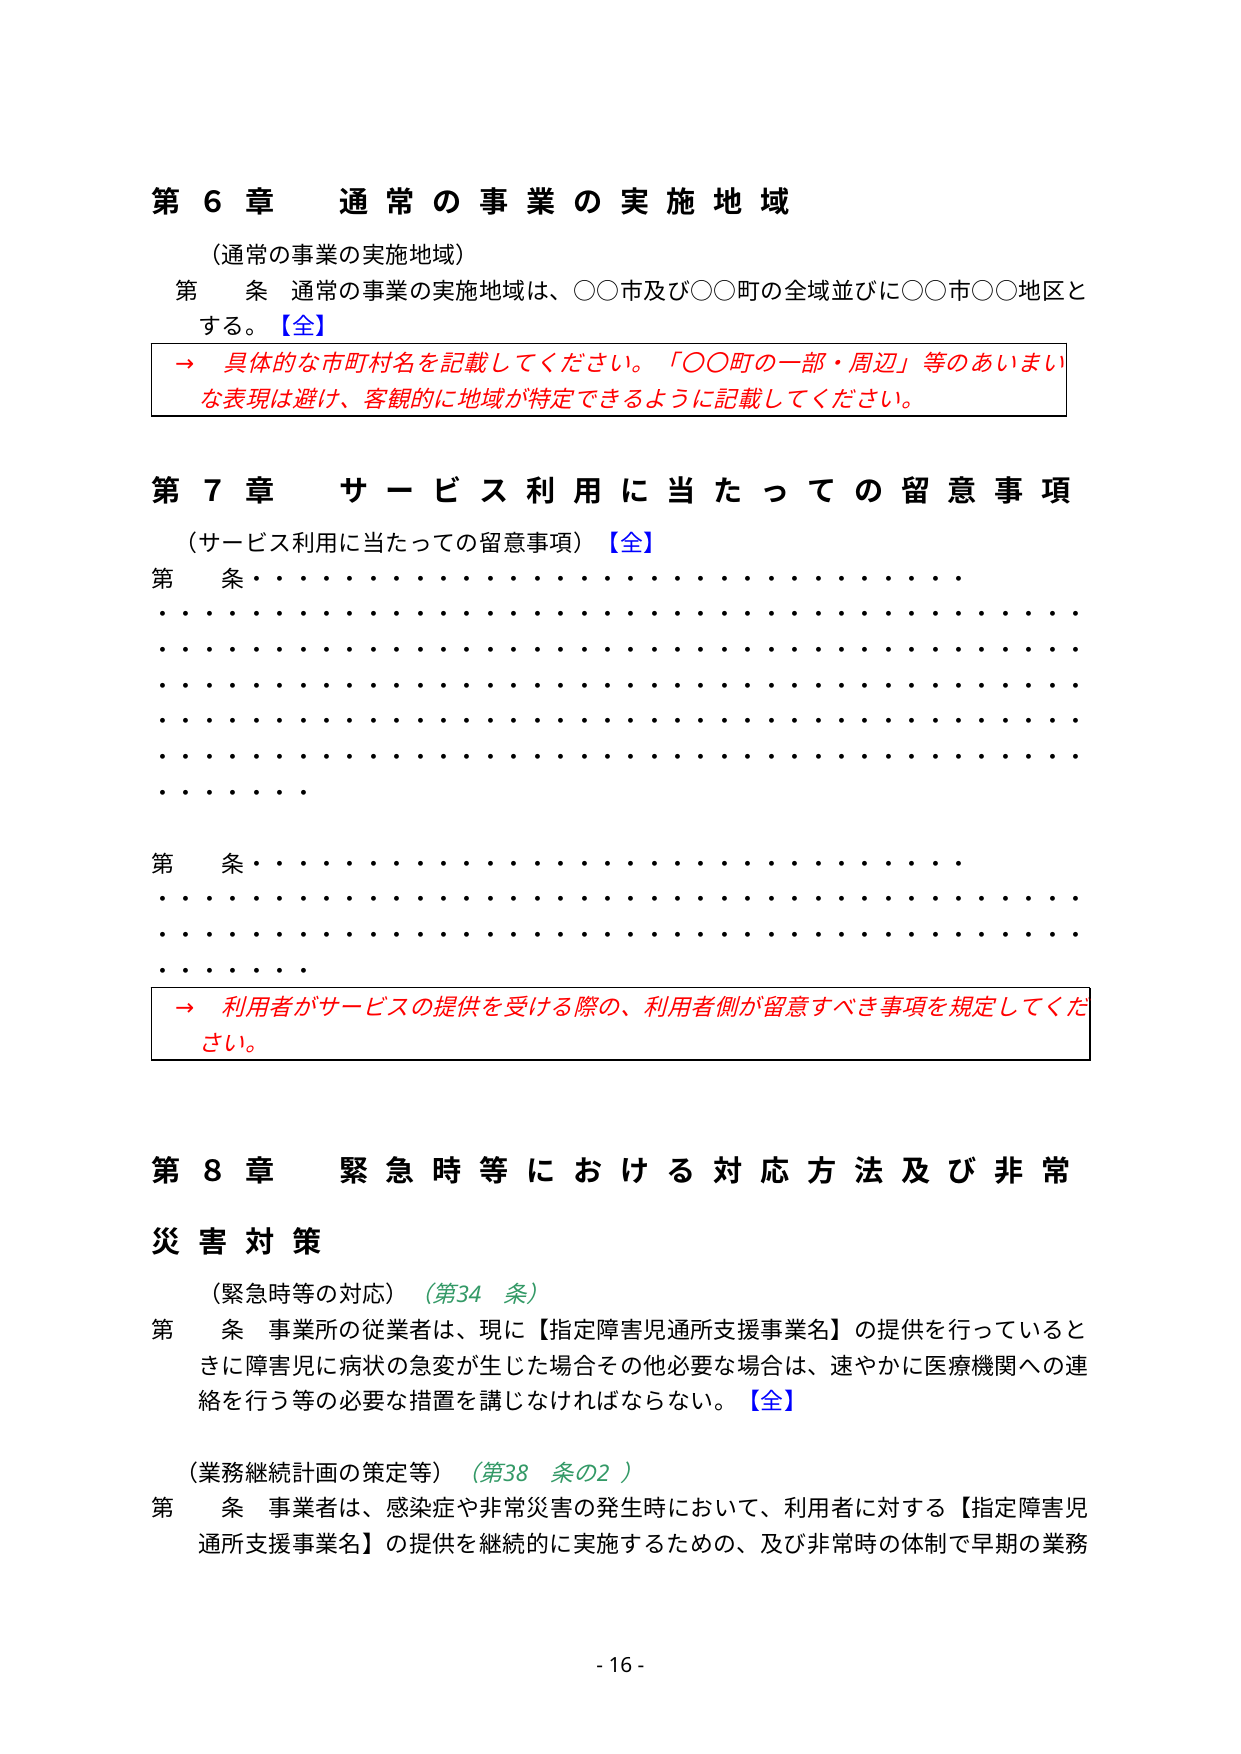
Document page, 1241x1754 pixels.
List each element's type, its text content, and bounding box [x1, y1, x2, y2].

text 第６章 通常の事業の実施地域 [151, 164, 1089, 236]
text → 利用者がサービスの提供を受ける際の、利用者側が留意すべき事項を規定してください。 [152, 988, 1089, 1059]
text → 具体的な市町村名を記載してください。「〇〇町の一部・周辺」等のあいまいな表現は避け、客観的に地域が特定できるように記載してください。 [152, 344, 1066, 415]
text 第７章 サービス利用に当たっての留意事項 [151, 453, 1089, 524]
text 第 条 事業所の従業者は、現に【指定障害児通所支援事業名】の提供を行っているときに障害児に病状の急変が生じた場合その他必要な場合は、速やかに医療機関への連絡を行う等の必要な措置を講じなければならない。【全】 [151, 1311, 1089, 1418]
text 第 条 通常の事業の実施地域は、○○市及び○○町の全域並びに○○市○○地区とする。【全】 [152, 271, 1089, 343]
text 第 条・・・・・・・・・・・・・・・・・・・・・・・・・・・・・・・ [151, 844, 1089, 880]
text （サービス利用に当たっての留意事項）【全】 [151, 524, 1089, 559]
text ・・・・・・・・・・・・・・・・・・・・・・・・・・・・・・・・・・・・・・・・・・・・・・・・・・・・・・・・・・・・・・・・・・・・・・・・・・・・・・・・・・・・・・・ [151, 880, 1089, 987]
text 第 条・・・・・・・・・・・・・・・・・・・・・・・・・・・・・・・ [151, 559, 1089, 595]
text 第８章 緊急時等における対応方法及び非常災害対策 [151, 1133, 1089, 1275]
text （緊急時等の対応）（第34条） [178, 1275, 1089, 1311]
text ・・・・・・・・・・・・・・・・・・・・・・・・・・・・・・・・・・・・・・・・・・・・・・・・・・・・・・・・・・・・・・・・・・・・・・・・・・・・・・・・・・・・・・・・・・・・・・・・・・・・・・・・・・・・・・・・・・・・・・・・・・・・・・・・・・・・・・・・・・・・・・・・・・・・・・・・・・・・・・・・・・・・・・・・・・・・・・・・・・・・・・・・・・・・・・・・・・・・・・・・・・・・・・・ [151, 595, 1089, 809]
text （通常の事業の実施地域） [152, 236, 1089, 271]
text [151, 1489, 1089, 1560]
text （業務継続計画の策定等）（第38条の2） [151, 1453, 1089, 1489]
